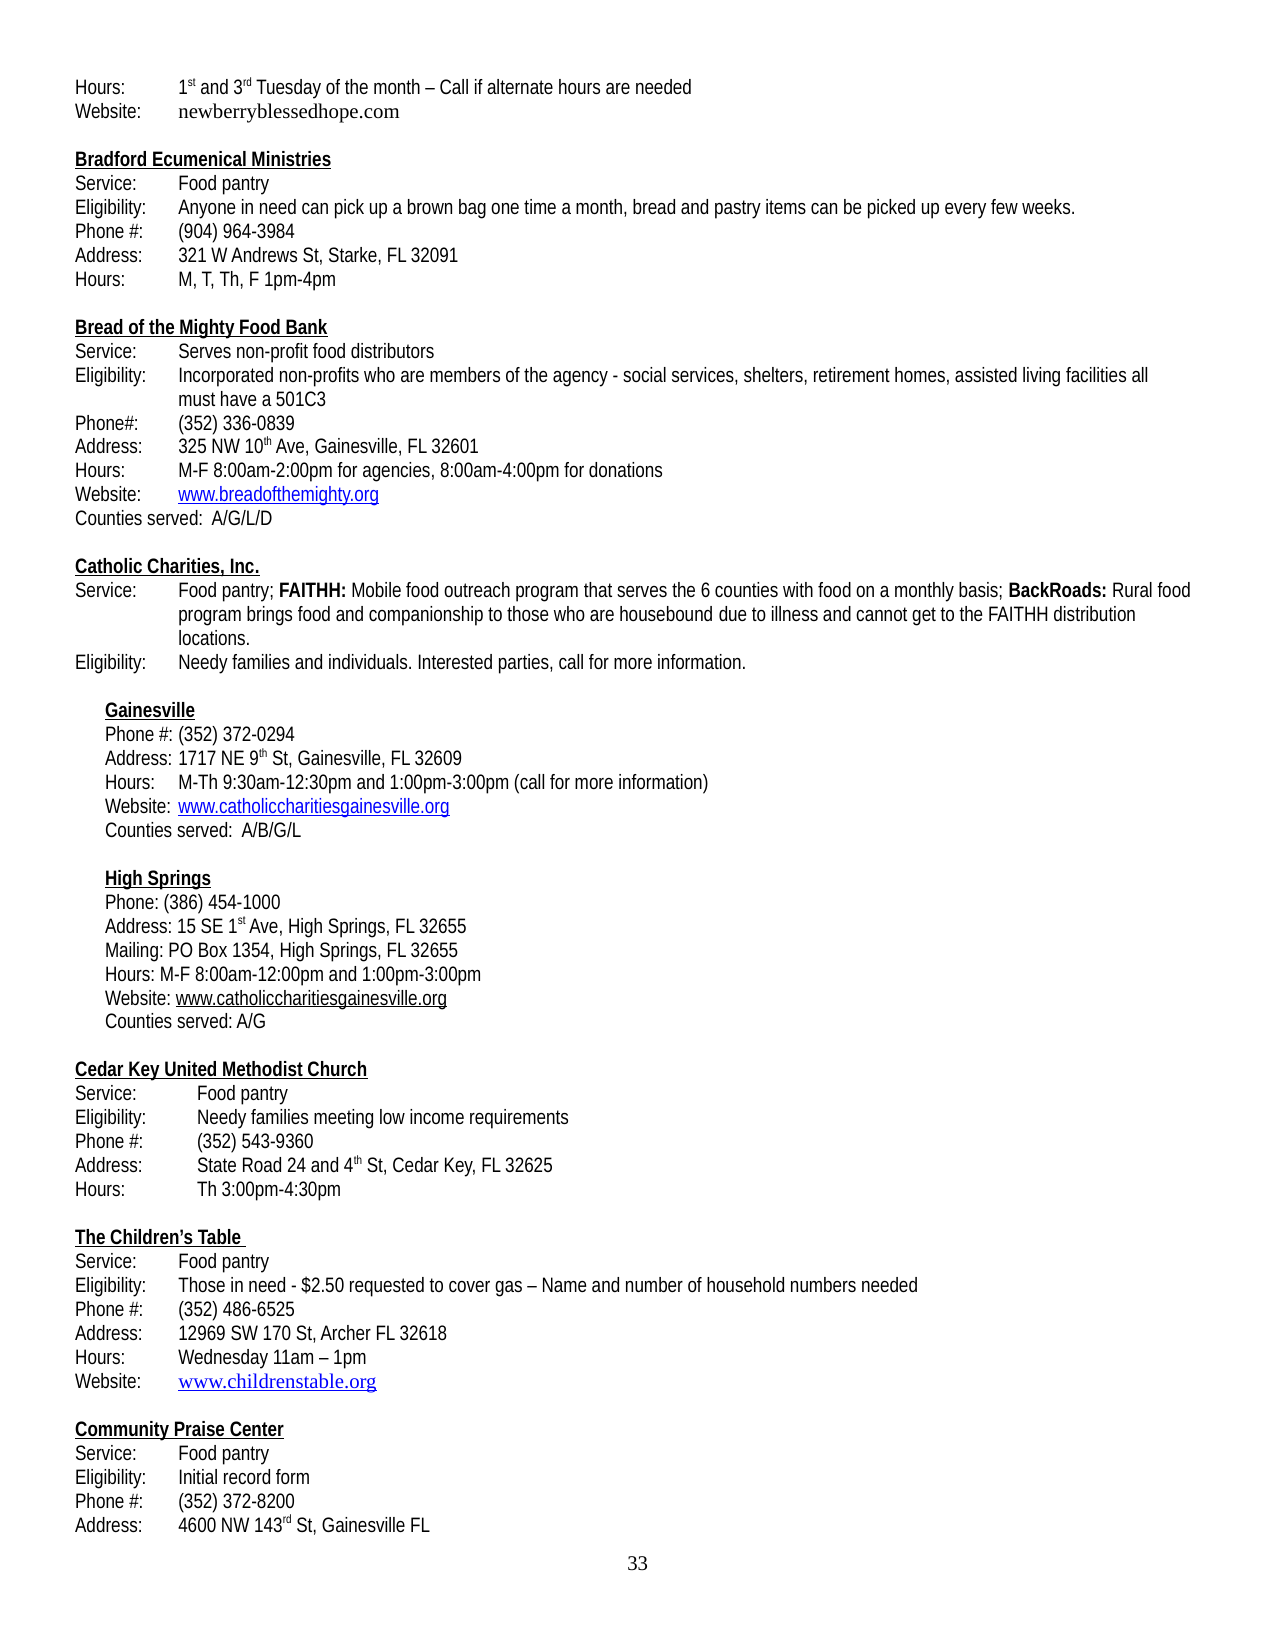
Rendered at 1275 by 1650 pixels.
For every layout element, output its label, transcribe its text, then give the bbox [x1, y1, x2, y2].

text Hours: M, T, Th, F 1pm-4pm [75, 267, 1200, 291]
text Address: [105, 914, 1200, 938]
text Eligibility: Initial record form [75, 1465, 1200, 1489]
text High Springs [105, 866, 1200, 890]
text Website: www.catholiccharitiesgainesville.org [105, 794, 1200, 818]
text Address: 4600 NW 143rd St, Gainesville FL [75, 1513, 1200, 1537]
text Community Praise Center [75, 1417, 1200, 1441]
text Service: Food pantry [75, 171, 1200, 195]
text Website: www.catholiccharitiesgainesville.org [105, 986, 1200, 1009]
text Hours: Th 3:00pm-4:30pm [75, 1177, 1200, 1201]
text Eligibility: Those in need - $2.50 requested to cover gas – Name and number of household numbers needed [75, 1273, 1200, 1297]
text Phone #: (352) 543-9360 [75, 1129, 1200, 1153]
text Website: www.childrenstable.org [75, 1369, 1200, 1393]
text Gainesville [105, 698, 1200, 722]
text Counties served: A/G/L/D [75, 506, 1200, 530]
text Hours: 1st and 3rd Tuesday of the month – Call if alternate hours are needed [75, 75, 1200, 99]
text Mailing: [105, 938, 1200, 962]
text Service: Food pantry [75, 1249, 1200, 1273]
text Phone #: (352) 486-6525 [75, 1297, 1200, 1321]
text Eligibility: Needy families meeting low income requirements [75, 1105, 1200, 1129]
text Hours: M-F 8:00am-2:00pm for agencies, 8:00am-4:00pm for donations [75, 458, 1200, 482]
text Counties served: A/G [105, 1009, 1200, 1033]
text Service: Food pantry [75, 1441, 1200, 1465]
text The Children’s Table [75, 1225, 1200, 1249]
text Address: [75, 243, 1200, 267]
text Cedar Key United Methodist Church [75, 1057, 1200, 1081]
text Address: 12969 SW 170 St, Archer FL 32618 [75, 1321, 1200, 1345]
text Website: newberryblessedhope.com [75, 99, 1200, 123]
text Website: www.breadofthemighty.org [75, 482, 1200, 506]
text Phone#: (352) 336-0839 [75, 411, 1200, 434]
text Hours: Wednesday 11am – 1pm [75, 1345, 1200, 1369]
text Eligibility: Anyone in need can pick up a brown bag one time a month, bread and pastry items can be picked up every few weeks. [75, 195, 1200, 219]
text Eligibility: Incorporated non-profits who are members of the agency - social services, shelters, retirement homes, assisted living facilities all must have a 501C3 [75, 363, 1200, 411]
subtitle Bread of the Mighty Food Bank [75, 315, 1200, 339]
text Hours: M-F 8:00am-12:00pm and 1:00pm-3:00pm [105, 962, 1200, 986]
text Phone #: (352) 372-0294 [105, 722, 1200, 746]
text Hours: M-Th 9:30am-12:30pm and 1:00pm-3:00pm (call for more information) [105, 770, 1200, 794]
text Address: [105, 746, 1200, 770]
text Address: [75, 434, 1200, 458]
text Phone #: (904) 964-3984 [75, 219, 1200, 243]
subtitle Catholic Charities, Inc. [75, 554, 1200, 578]
text Service: Serves non-profit food distributors [75, 339, 1200, 363]
text Phone #: (352) 372-8200 [75, 1489, 1200, 1513]
text Phone: (386) 454-1000 [105, 890, 1200, 914]
text Bradford Ecumenical Ministries [75, 147, 1200, 171]
text Service: Food pantry [75, 1081, 1200, 1105]
text Service: Food pantry; FAITHH: food outreach program that serves the 6 counties with food on a monthly basis; BackRoads: Rural food program brings food and companionship to those who are housebound due to illness and cannot get to the FAITHH distribution locations. [75, 578, 1200, 650]
text Eligibility: Needy families and individuals. Interested parties, call for more information. [75, 650, 1200, 674]
text Address: 24 and , Cedar [75, 1153, 1200, 1177]
text Counties served: A/B/G/L [105, 818, 1200, 842]
